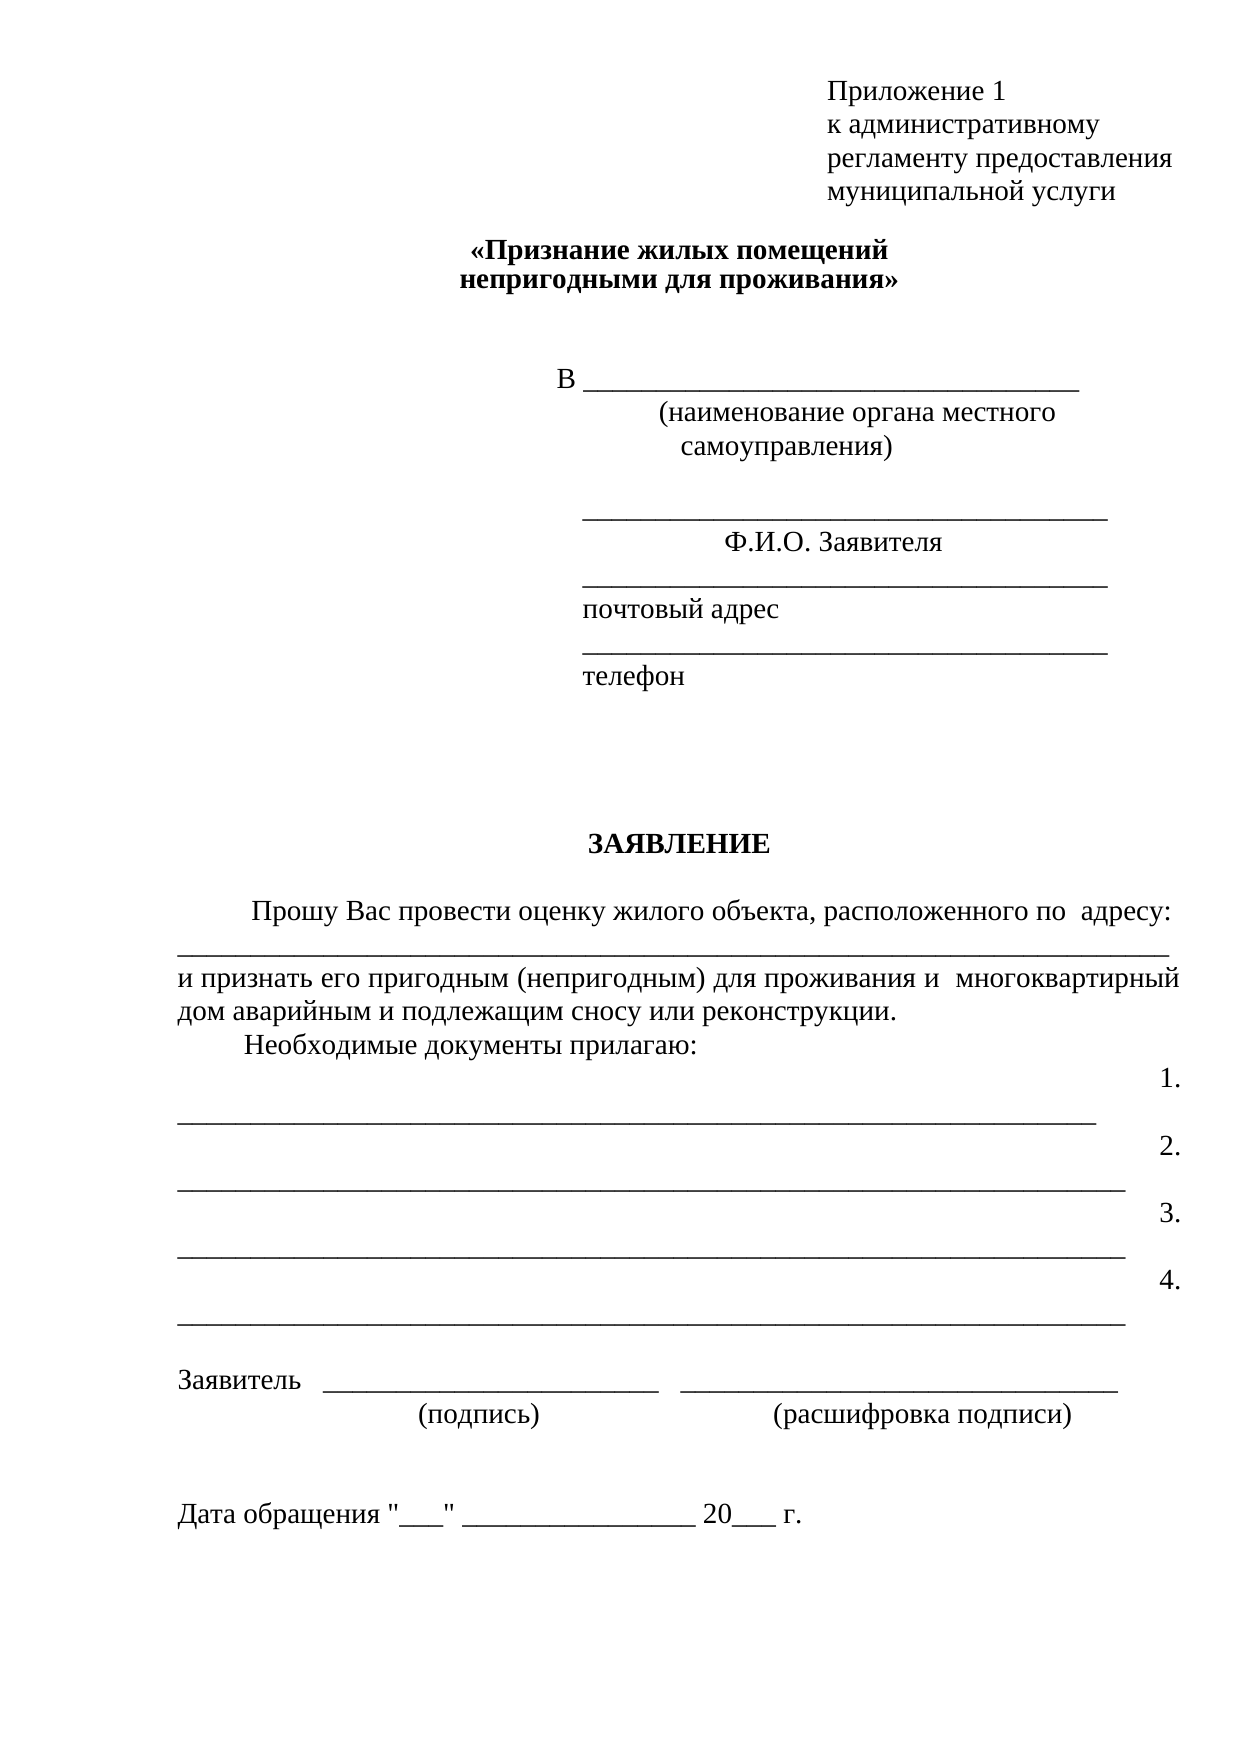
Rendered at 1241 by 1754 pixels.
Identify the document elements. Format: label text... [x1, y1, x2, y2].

text Дата обращения "___" ________________ 20___ г. [177, 1497, 1181, 1530]
text ____________________________________ [472, 557, 1181, 591]
text непригодными для проживания» [177, 266, 1181, 295]
text телефон [472, 658, 1181, 692]
text В __________________________________ [177, 361, 1181, 394]
text 3. _________________________________________________________________ [177, 1195, 1181, 1262]
text муниципальной услуги [177, 174, 1181, 207]
text 1. _______________________________________________________________ [177, 1061, 1181, 1128]
text (наименование органа местного [177, 394, 1181, 428]
text и признать его пригодным (непригодным) для проживания и многоквартирный дом аварийным и подлежащим сносу или реконструкции. [177, 960, 1181, 1027]
text 4. _________________________________________________________________ [177, 1262, 1181, 1329]
text Необходимые документы прилагаю: [177, 1027, 1181, 1061]
text ____________________________________________________________________ [177, 926, 1181, 960]
text регламенту предоставления [177, 141, 1181, 174]
text самоуправления) [177, 428, 1181, 462]
text почтовый адрес [472, 591, 1181, 624]
text ____________________________________ [472, 624, 1181, 658]
text 2. _________________________________________________________________ [177, 1128, 1181, 1195]
text Приложение 1 [177, 74, 1181, 107]
text «Признание жилых помещений [177, 236, 1181, 266]
text Ф.И.О. Заявителя [177, 524, 1181, 557]
text (подпись) (расшифровка подписи) [177, 1396, 1181, 1429]
text к административному [177, 107, 1181, 141]
text ЗАЯВЛЕНИЕ [177, 826, 1181, 859]
text Заявитель _______________________ ______________________________ [177, 1362, 1181, 1396]
text Прошу Вас провести оценку жилого объекта, расположенного по адресу: [177, 893, 1181, 926]
text ____________________________________ [472, 490, 1181, 524]
